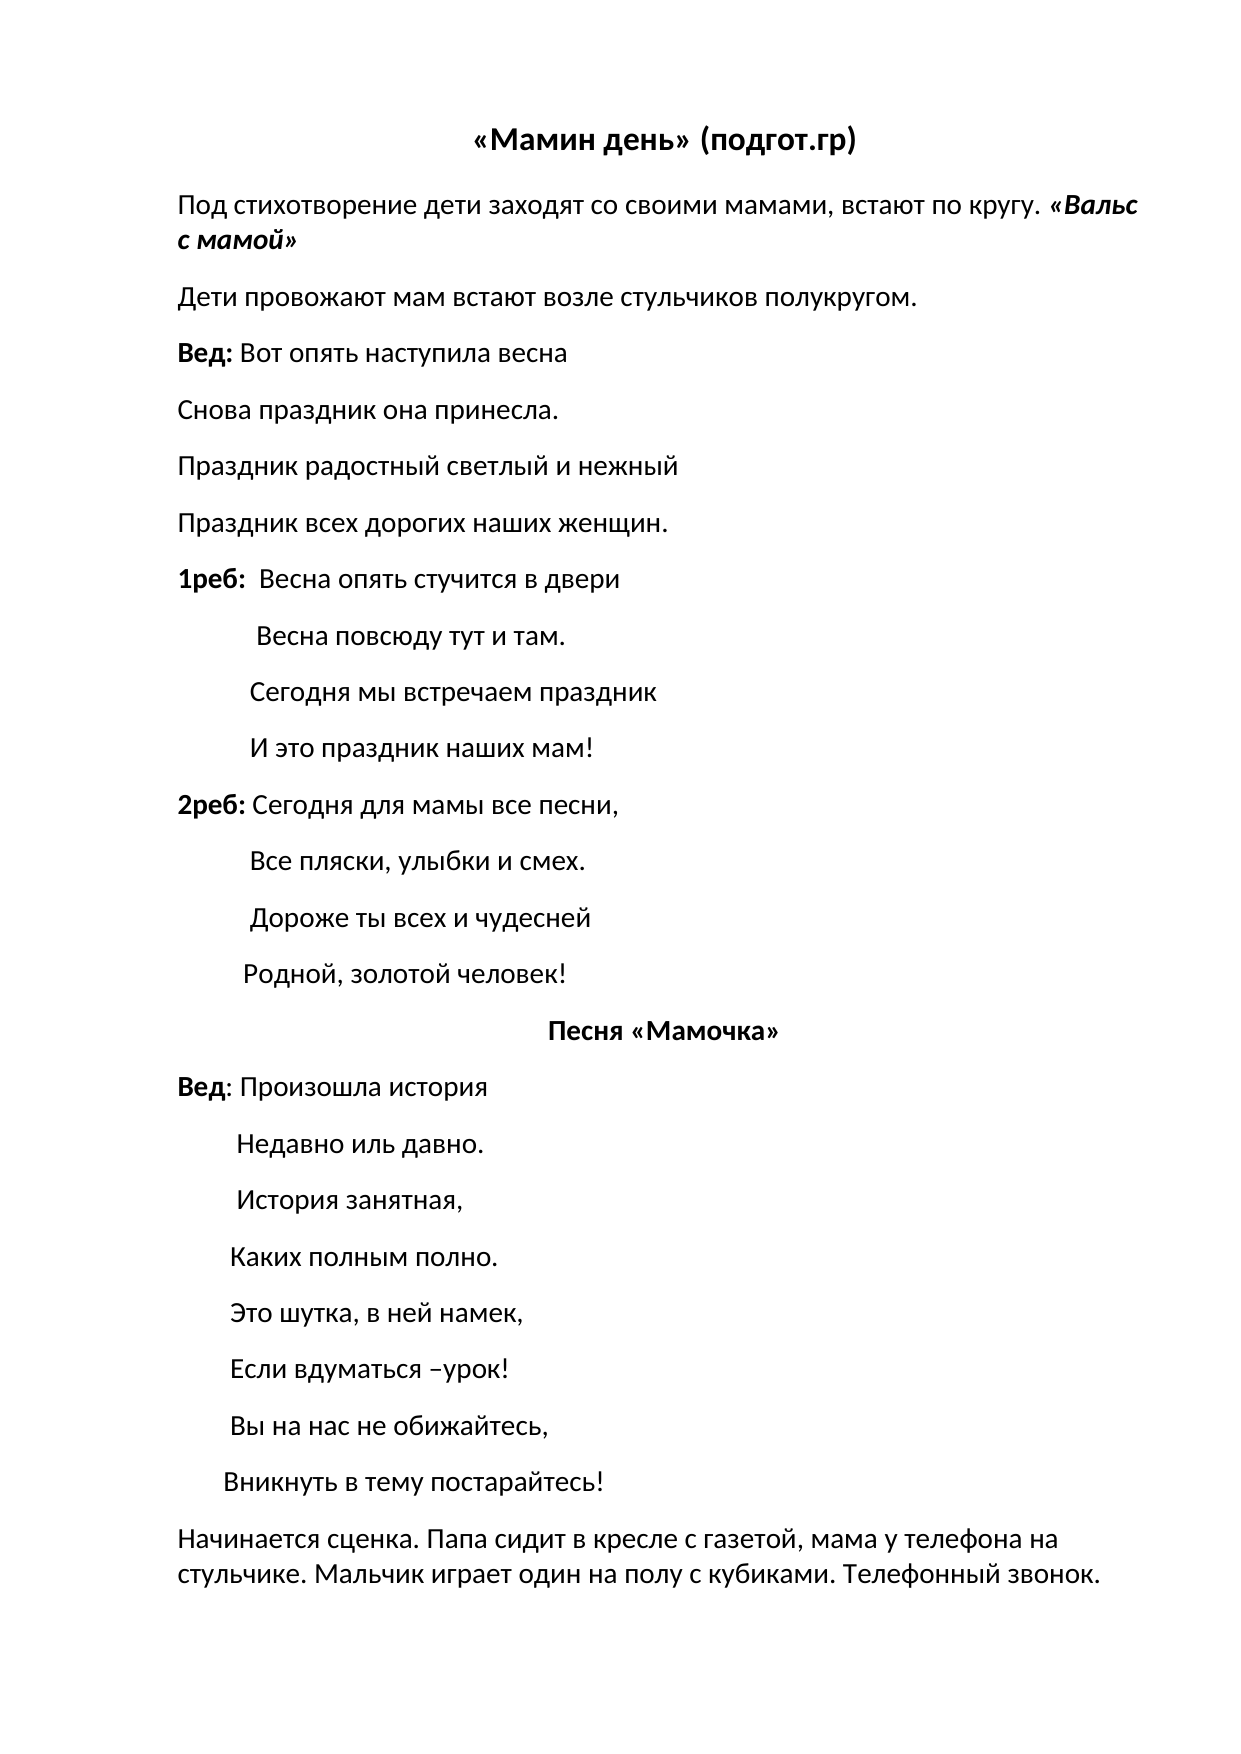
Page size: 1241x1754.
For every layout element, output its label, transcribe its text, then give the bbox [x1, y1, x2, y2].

text Праздник всех дорогих наших женщин. [177, 504, 1152, 539]
text Вед: Вот опять наступила весна [177, 334, 1152, 370]
text Песня «Мамочка» [177, 1012, 1152, 1047]
text Дети провожают мам встают возле стульчиков полукругом. [177, 278, 1152, 313]
text 2реб: Сегодня для мамы все песни, [177, 786, 1152, 822]
text И это праздник наших мам! [177, 729, 1152, 765]
text Если вдуматься –урок! [177, 1351, 1152, 1386]
text Снова праздник она принесла. [177, 391, 1152, 426]
text Сегодня мы встречаем праздник [177, 673, 1152, 709]
text Каких полным полно. [177, 1238, 1152, 1273]
text 1реб: Весна опять стучится в двери [177, 560, 1152, 596]
text Родной, золотой человек! [177, 955, 1152, 991]
text Вникнуть в тему постарайтесь! [177, 1463, 1152, 1499]
text Недавно иль давно. [177, 1125, 1152, 1160]
text Вы на нас не обижайтесь, [177, 1407, 1152, 1443]
text Начинается сценка. Папа сидит в кресле с газетой, мама у телефона на стульчике. Мальчик играет один на полу с кубиками. Телефонный звонок. [177, 1520, 1152, 1591]
text История занятная, [177, 1181, 1152, 1217]
text Праздник радостный светлый и нежный [177, 447, 1152, 483]
text Все пляски, улыбки и смех. [177, 842, 1152, 878]
text Дороже ты всех и чудесней [177, 899, 1152, 934]
text Это шутка, в ней намек, [177, 1294, 1152, 1330]
text Весна повсюду тут и там. [177, 617, 1152, 652]
text «Мамин день» (подгот.гр) [177, 118, 1152, 159]
text Под стихотворение дети заходят со своими мамами, встают по кругу. «Вальс с мамой» [177, 186, 1152, 257]
text Вед: Произошла история [177, 1068, 1152, 1104]
